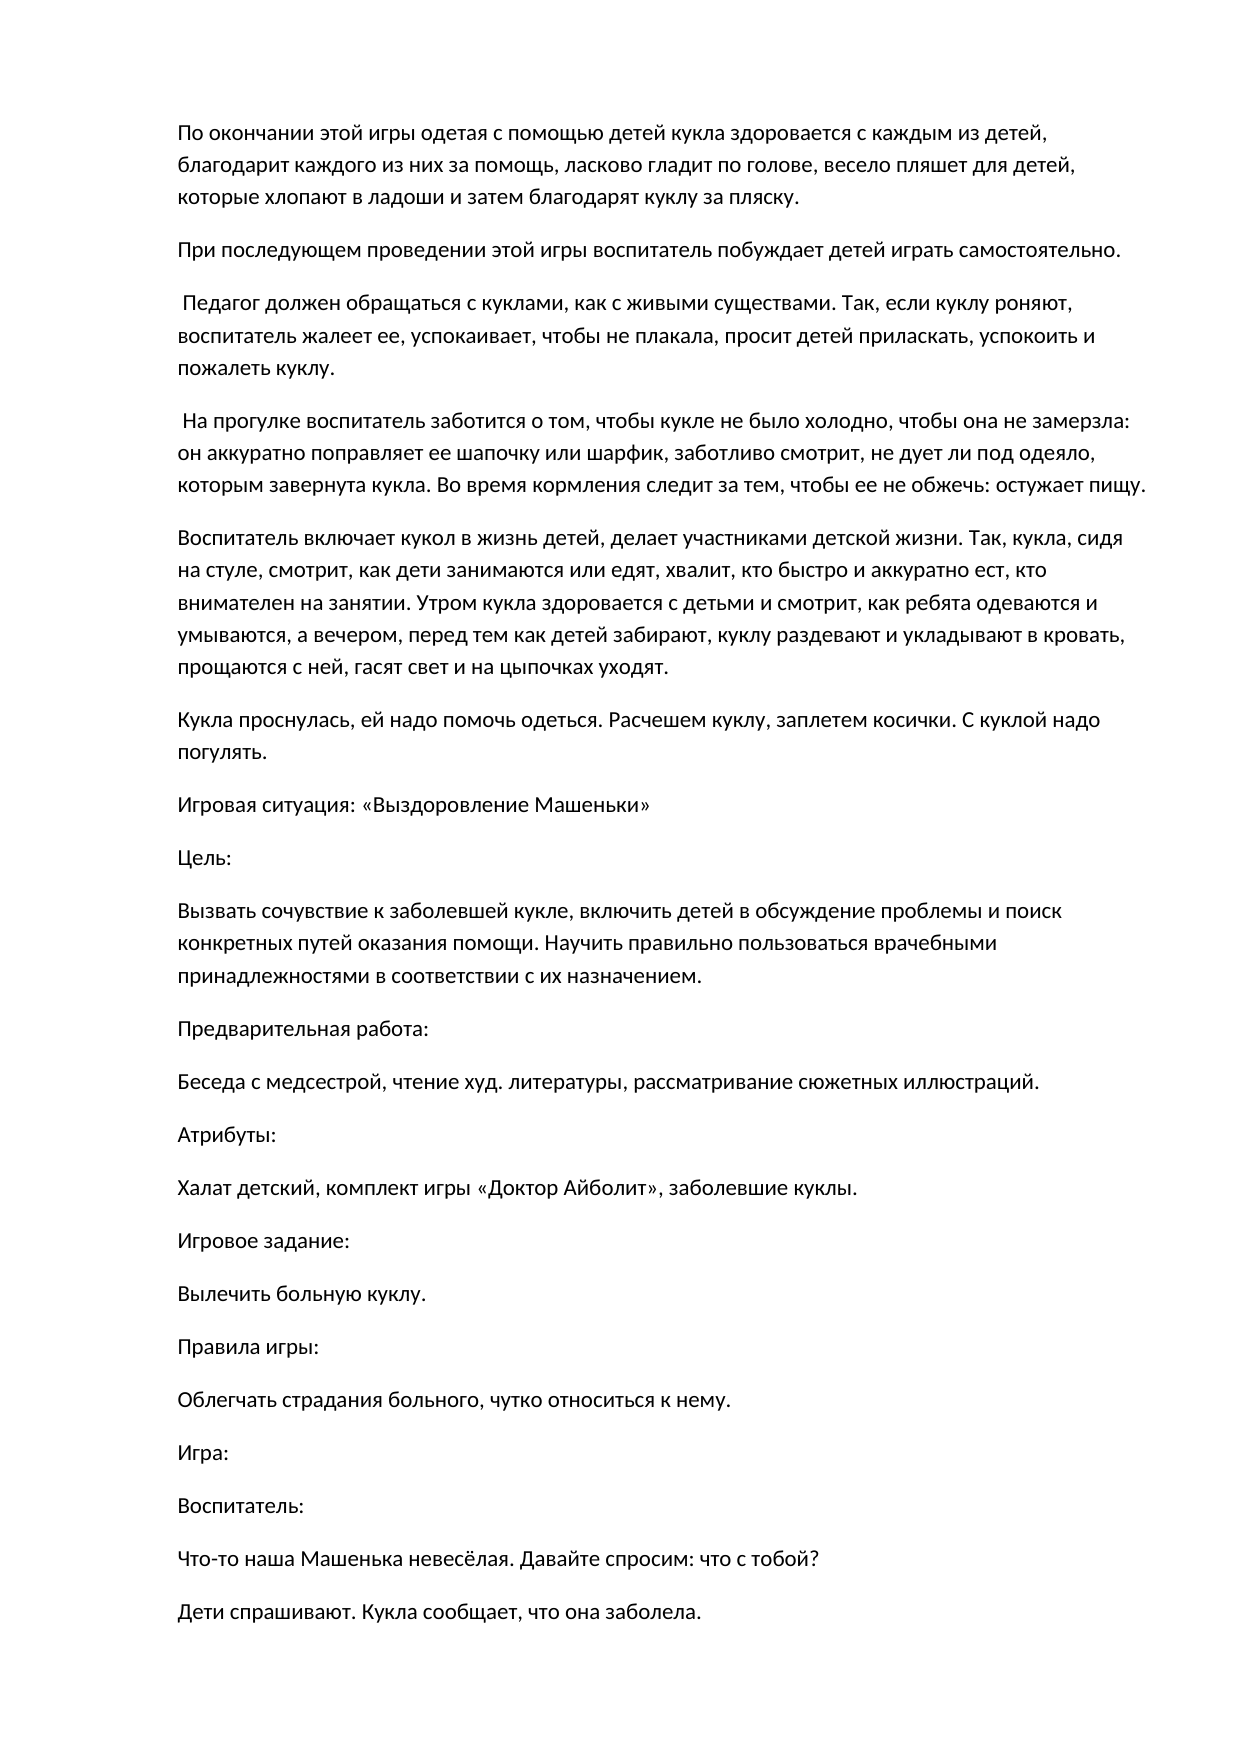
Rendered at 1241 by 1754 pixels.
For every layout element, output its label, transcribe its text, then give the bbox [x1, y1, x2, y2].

text Дети спрашивают. Кукла сообщает, что она заболела. [177, 1597, 1152, 1625]
text Вылечить больную куклу. [177, 1279, 1152, 1307]
text Облегчать страдания больного, чутко относиться к нему. [177, 1385, 1152, 1413]
text На прогулке воспитатель заботится о том, чтобы кукле не было холодно, чтобы она не замерзла: он аккуратно поправляет ее шапочку или шарфик, заботливо смотрит, не дует ли под одеяло, которым завернута кукла. Во время кормления следит за тем, чтобы ее не обжечь: остужает пищу. [177, 406, 1152, 498]
text Правила игры: [177, 1332, 1152, 1360]
text По окончании этой игры одетая с помощью детей кукла здоровается с каждым из детей, благодарит каждого из них за помощь, ласково гладит по голове, весело пляшет для детей, которые хлопают в ладоши и затем благодарят куклу за пляску. [177, 118, 1152, 211]
text Игровое задание: [177, 1226, 1152, 1254]
text Цель: [177, 843, 1152, 871]
text Что-то наша Машенька невесёлая. Давайте спросим: что с тобой? [177, 1544, 1152, 1572]
text Игровая ситуация: «Выздоровление Машеньки» [177, 790, 1152, 818]
text Педагог должен обращаться с куклами, как с живыми существами. Так, если куклу роняют, воспитатель жалеет ее, успокаивает, чтобы не плакала, просит детей приласкать, успокоить и пожалеть куклу. [177, 288, 1152, 381]
text Игра: [177, 1438, 1152, 1466]
text Вызвать сочувствие к заболевшей кукле, включить детей в обсуждение проблемы и поиск конкретных путей оказания помощи. Научить правильно пользоваться врачебными принадлежностями в соответствии с их назначением. [177, 896, 1152, 989]
text Предварительная работа: [177, 1014, 1152, 1042]
text Воспитатель: [177, 1491, 1152, 1519]
text Воспитатель включает кукол в жизнь детей, делает участниками детской жизни. Так, кукла, сидя на стуле, смотрит, как дети занимаются или едят, хвалит, кто быстро и аккуратно ест, кто внимателен на занятии. Утром кукла здоровается с детьми и смотрит, как ребята одеваются и умываются, а вечером, перед тем как детей забирают, куклу раздевают и укладывают в кровать, прощаются с ней, гасят свет и на цыпочках уходят. [177, 523, 1152, 680]
text Атрибуты: [177, 1120, 1152, 1148]
text При последующем проведении этой игры воспитатель побуждает детей играть самостоятельно. [177, 236, 1152, 263]
text Беседа с медсестрой, чтение худ. литературы, рассматривание сюжетных иллюстраций. [177, 1067, 1152, 1095]
text Кукла проснулась, ей надо помочь одеться. Расчешем куклу, заплетем косички. С куклой надо погулять. [177, 705, 1152, 765]
text Халат детский, комплект игры «Доктор Айболит», заболевшие куклы. [177, 1173, 1152, 1201]
